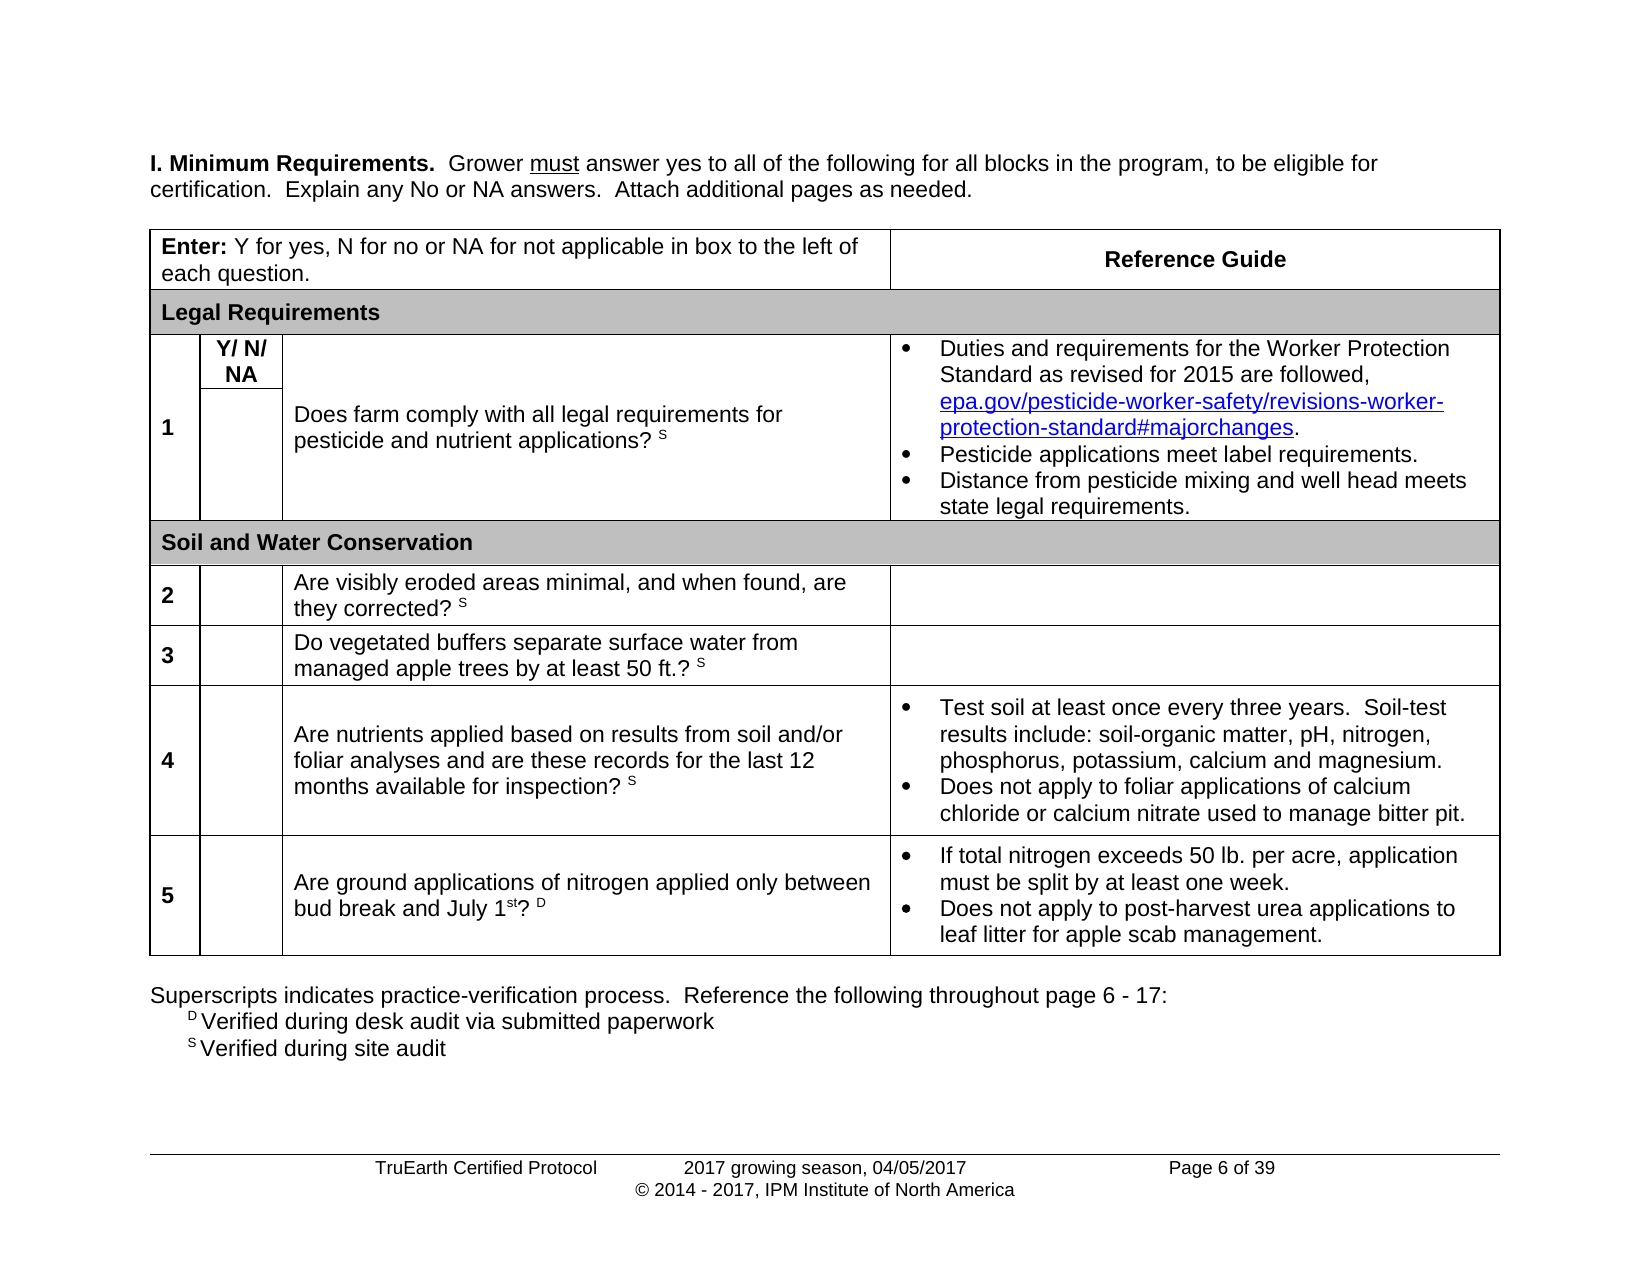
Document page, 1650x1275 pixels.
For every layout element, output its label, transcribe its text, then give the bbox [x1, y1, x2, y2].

table_cell Legal Requirements [151, 290, 1499, 334]
text D Verified during desk audit via submitted paperwork [187, 1008, 1500, 1035]
table_cell Test soil at least once every three years. Soil-test results include: soil-organic matter, pH, nitrogen, phosphorus, potassium, calcium and magnesium. Does not apply to foliar applications of calcium chloride or calcium nitrate used to manage bitter pit. [891, 686, 1499, 834]
table_cell 2 [151, 566, 199, 624]
table_cell [891, 626, 1499, 684]
table_cell Does farm comply with all legal requirements for pesticide and nutrient applications? S [283, 335, 890, 519]
table_cell [891, 566, 1499, 624]
table_cell [201, 836, 282, 954]
table_cell 5 [151, 836, 199, 954]
table_cell Duties and requirements for the Worker Protection Standard as revised for 2015 are followed, epa.gov/pesticide-worker-safety/revisions-worker-protection-standard#majorchanges. Pesticide applications meet label requirements. Distance from pesticide mixing and well head meets state legal requirements. [891, 335, 1499, 519]
text S Verified during site audit [187, 1035, 1500, 1061]
table_header Enter: Y for yes, N for no or NA for not applicable in box to the left of each question. [151, 230, 890, 289]
table_cell Are nutrients applied based on results from soil and/or foliar analyses and are these records for the last 12 months available for inspection? S [283, 686, 890, 834]
table_cell Soil and Water Conservation [151, 521, 1499, 564]
table_cell [201, 389, 282, 519]
table_cell Do vegetated buffers separate surface water from managed apple trees by at least 50 ft.? S [283, 626, 890, 684]
table_cell 4 [151, 686, 199, 834]
table_cell [201, 626, 282, 684]
table_cell Are ground applications of nitrogen applied only between bud break and July 1st? D [283, 836, 890, 954]
table_cell [201, 686, 282, 834]
table_cell 1 [151, 335, 199, 519]
table_cell Y/ N/ NA [201, 335, 282, 388]
table_cell [201, 566, 282, 624]
table_cell If total nitrogen exceeds 50 lb. per acre, application must be split by at least one week. Does not apply to post-harvest urea applications to leaf litter for apple scab management. [891, 836, 1499, 954]
table_header Reference Guide [891, 230, 1499, 289]
table_cell 3 [151, 626, 199, 684]
text I. Minimum Requirements. Grower must answer yes to all of the following for all blocks in the program, to be eligible for certification. Explain any No or NA answers. Attach additional pages as needed. [150, 150, 1500, 203]
text Superscripts indicates practice-verification process. Reference the following throughout page 6 - 17: [150, 982, 1500, 1008]
table_cell Are visibly eroded areas minimal, and when found, are they corrected? S [283, 566, 890, 624]
